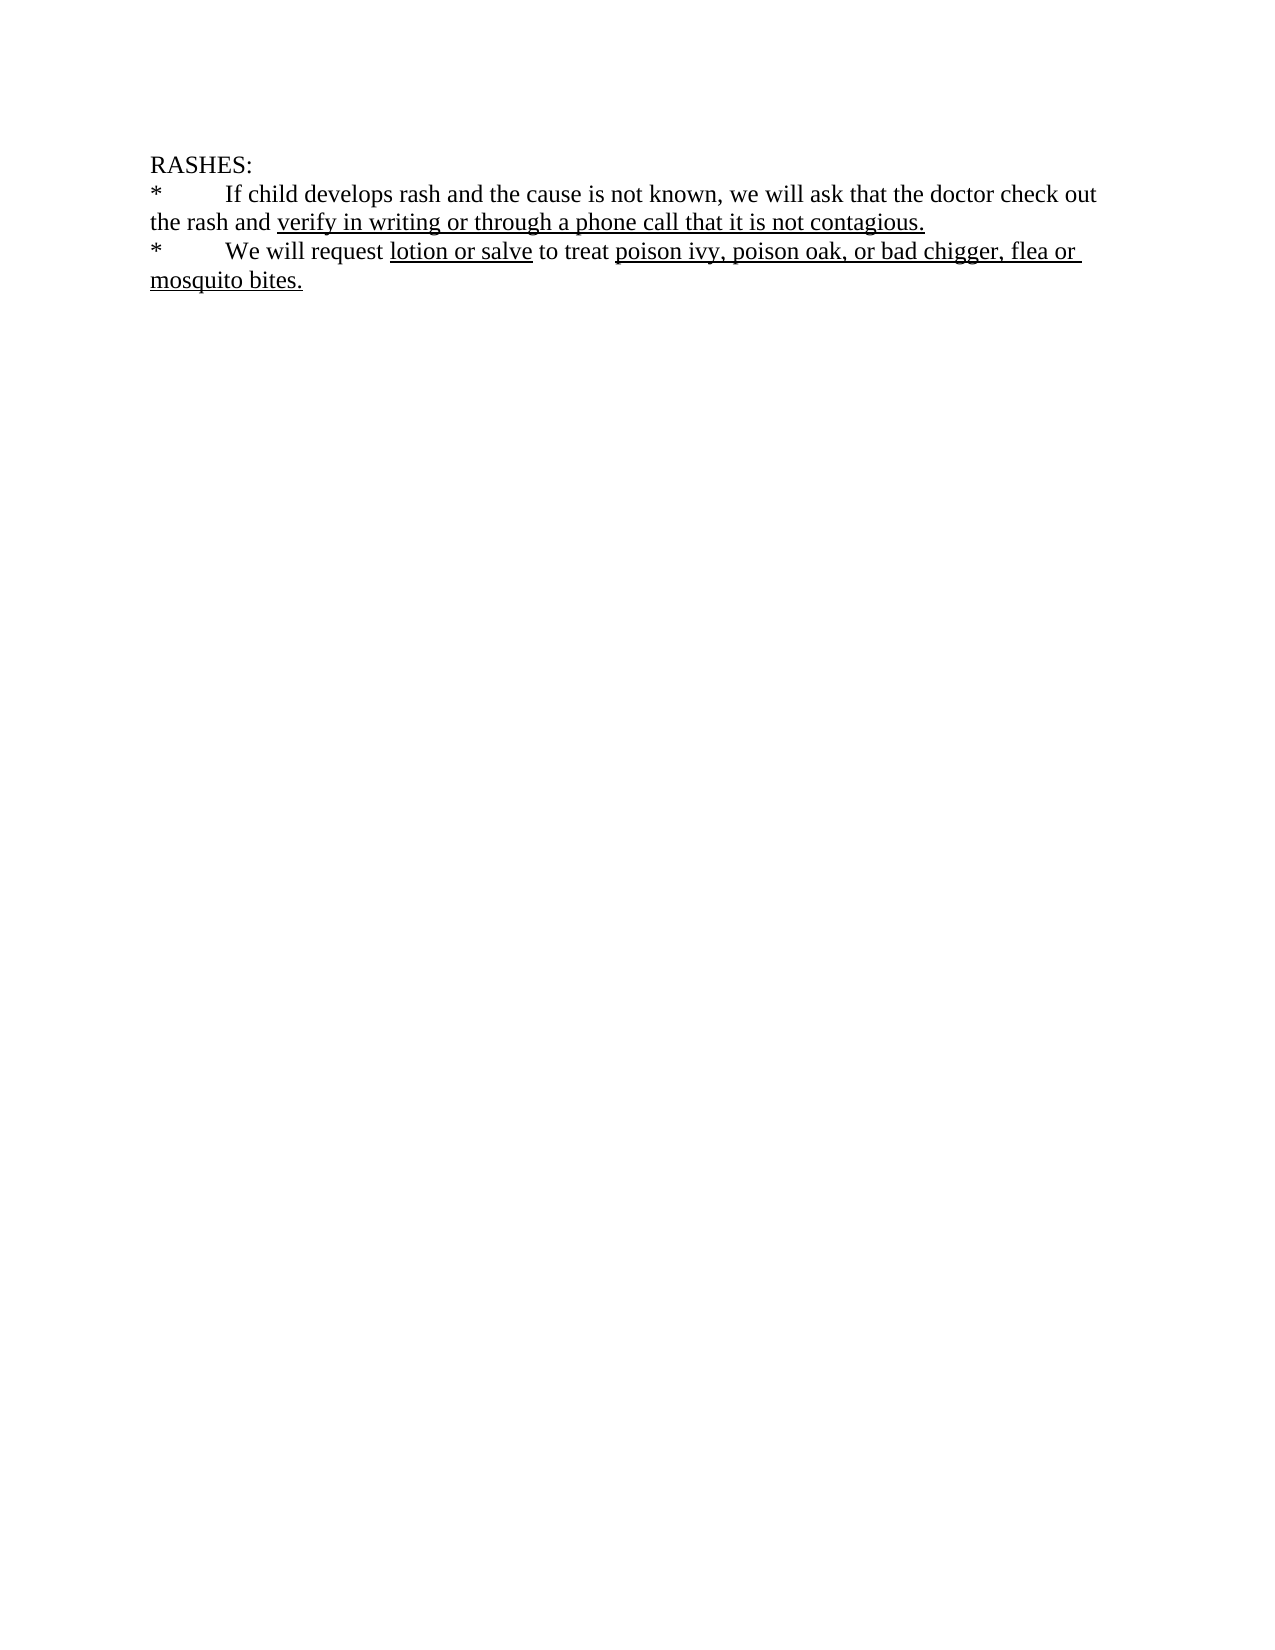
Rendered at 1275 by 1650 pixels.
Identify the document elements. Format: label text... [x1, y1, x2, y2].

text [150, 150, 1125, 236]
text * We will request lotion or salve to treat poison ivy, poison oak, or bad chigger, flea or mosquito bites. [150, 236, 1125, 294]
